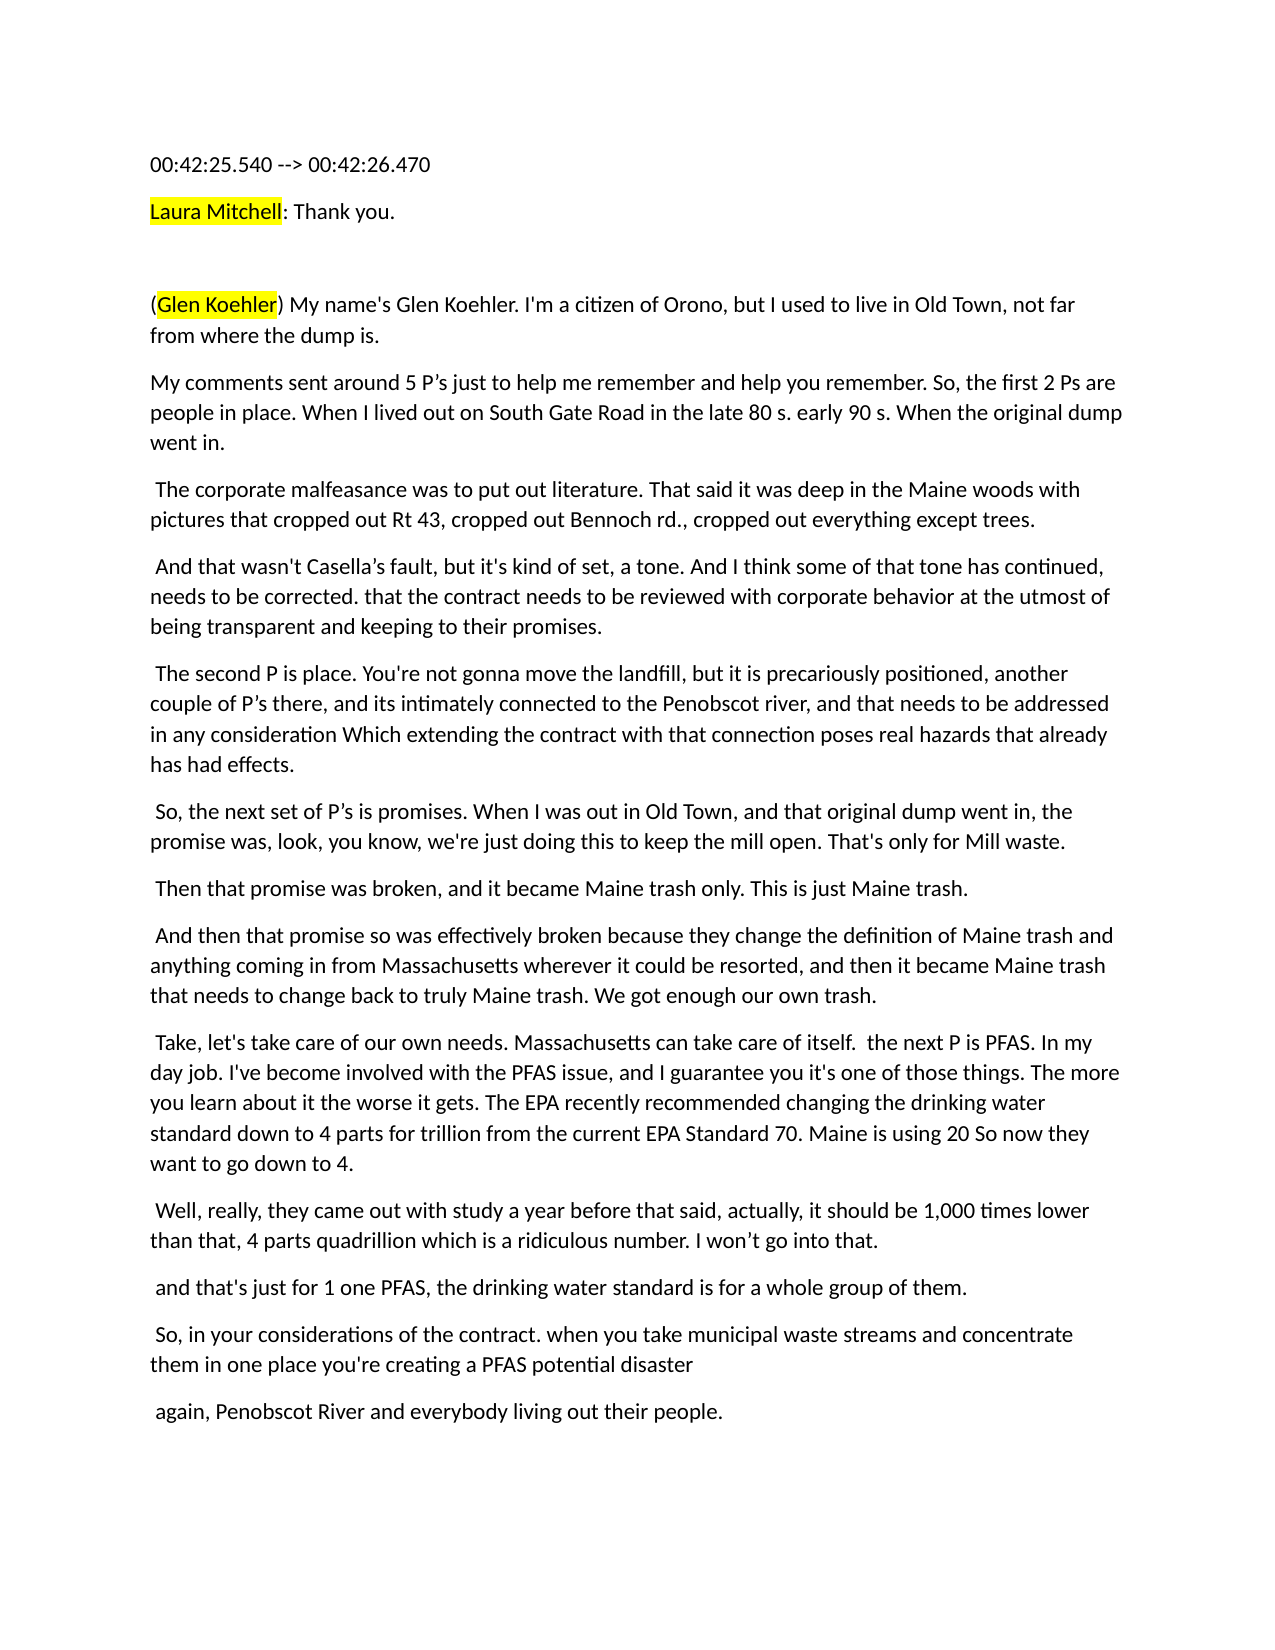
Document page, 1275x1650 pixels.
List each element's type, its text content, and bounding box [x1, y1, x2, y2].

text Well, really, they came out with study a year before that said, actually, it should be 1,000 times lower than that, 4 parts quadrillion which is a ridiculous number. I won’t go into that. [150, 1196, 1125, 1254]
text And then that promise so was effectively broken because they change the definition of Maine trash and anything coming in from Massachusetts wherever it could be resorted, and then it became Maine trash that needs to change back to truly Maine trash. We got enough our own trash. [150, 921, 1125, 1009]
text and that's just for 1 one PFAS, the drinking water standard is for a whole group of them. [150, 1273, 1125, 1301]
text My comments sent around 5 P’s just to help me remember and help you remember. So, the first 2 Ps are people in place. When I lived out on South Gate Road in the late 80 s. early 90 s. When the original dump went in. [150, 368, 1125, 456]
text Then that promise was broken, and it became Maine trash only. This is just Maine trash. [150, 874, 1125, 902]
text The second P is place. You're not gonna move the landfill, but it is precariously positioned, another couple of P’s there, and its intimately connected to the Penobscot river, and that needs to be addressed in any consideration Which extending the contract with that connection poses real hazards that already has had effects. [150, 659, 1125, 778]
text Take, let's take care of our own needs. Massachusetts can take care of itself. the next P is PFAS. In my day job. I've become involved with the PFAS issue, and I guarantee you it's one of those things. The more you learn about it the worse it gets. The EPA recently recommended changing the drinking water standard down to 4 parts for trillion from the current EPA Standard 70. Maine is using 20 So now they want to go down to 4. [150, 1028, 1125, 1177]
text (Glen Koehler) My name's Glen Koehler. I'm a citizen of Orono, but I used to live in Old Town, not far from where the dump is. [150, 291, 1125, 349]
text again, Penobscot River and everybody living out their people. [150, 1397, 1125, 1425]
text Laura Mitchell: Thank you. [282, 197, 1125, 225]
text And that wasn't Casella’s fault, but it's kind of set, a tone. And I think some of that tone has continued, needs to be corrected. that the contract needs to be reviewed with corporate behavior at the utmost of being transparent and keeping to their promises. [150, 552, 1125, 641]
text The corporate malfeasance was to put out literature. That said it was deep in the Maine woods with pictures that cropped out Rt 43, cropped out Bennoch rd., cropped out everything except trees. [150, 475, 1125, 533]
text So, the next set of P’s is promises. When I was out in Old Town, and that original dump went in, the promise was, look, you know, we're just doing this to keep the mill open. That's only for Mill waste. [150, 797, 1125, 855]
text So, in your considerations of the contract. when you take municipal waste streams and concentrate them in one place you're creating a PFAS potential disaster [150, 1320, 1125, 1378]
text 00:42:25.540 --> 00:42:26.470 [150, 150, 1125, 178]
